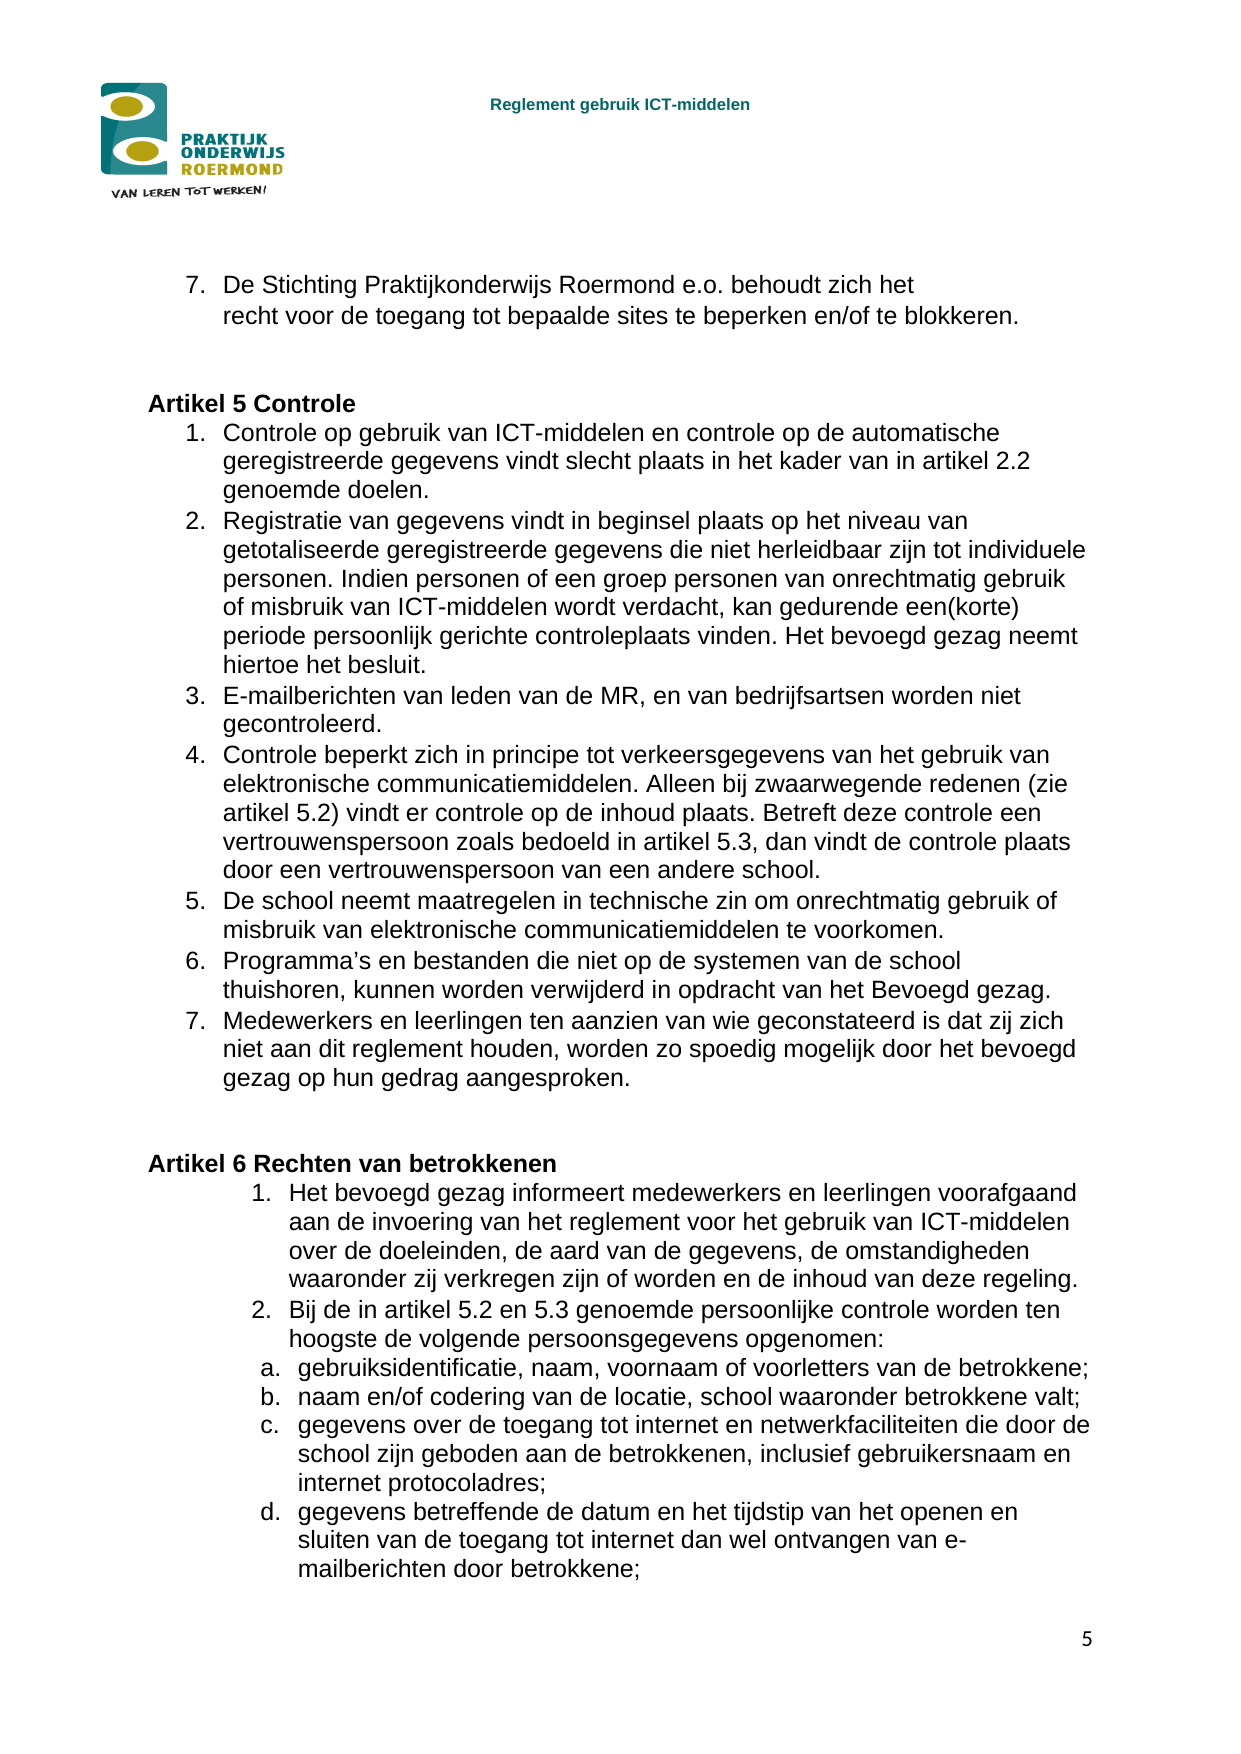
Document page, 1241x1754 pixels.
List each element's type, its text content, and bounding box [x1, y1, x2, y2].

list Controle beperkt zich in principe tot verkeersgegevens van het gebruik van elektronische communicatiemiddelen. Alleen bij zwaarwegende redenen (zie artikel 5.2) vindt er controle op de inhoud plaats. Betreft deze controle een vertrouwenspersoon zoals bedoeld in artikel 5.3, dan vindt de controle plaats door een vertrouwenspersoon van een andere school. [185, 740, 1093, 884]
text recht voor de toegang tot bepaalde sites te beperken en/of te blokkeren. [223, 301, 1093, 329]
list gebruiksidentificatie, naam, voornaam of voorletters van de betrokkene; [260, 1353, 1093, 1382]
list E-mailberichten van leden van de MR, en van bedrijfsartsen worden niet gecontroleerd. [185, 681, 1093, 738]
list Registratie van gegevens vindt in beginsel plaats op het niveau van getotaliseerde geregistreerde gegevens die niet herleidbaar zijn tot individuele personen. Indien personen of een groep personen van onrechtmatig gebruik of misbruik van ICT-middelen wordt verdacht, kan gedurende een(korte) periode persoonlijk gerichte controleplaats vinden. Het bevoegd gezag neemt hiertoe het besluit. [185, 506, 1093, 678]
text Artikel 6 Rechten van betrokkenen [148, 1149, 1093, 1178]
list Het bevoegd gezag informeert medewerkers en leerlingen voorafgaand aan de invoering van het reglement voor het gebruik van ICT-middelen over de doeleinden, de aard van de gegevens, de omstandigheden waaronder zij verkregen zijn of worden en de inhoud van deze regeling. [251, 1178, 1093, 1293]
list De school neemt maatregelen in technische zin om onrechtmatig gebruik of misbruik van elektronische communicatiemiddelen te voorkomen. [185, 886, 1093, 944]
text Artikel 5 Controle [148, 389, 1093, 418]
list gegevens betreffende de datum en het tijdstip van het openen en sluiten van de toegang tot internet dan wel ontvangen van e-mailberichten door betrokkene; [260, 1497, 1093, 1583]
list Bij de in artikel 5.2 en 5.3 genoemde persoonlijke controle worden ten hoogste de volgende persoonsgegevens opgenomen: [251, 1295, 1093, 1353]
list gegevens over de toegang tot internet en netwerkfaciliteiten die door de school zijn geboden aan de betrokkenen, inclusief gebruikersnaam en internet protocoladres; [260, 1410, 1093, 1497]
list Medewerkers en leerlingen ten aanzien van wie geconstateerd is dat zij zich niet aan dit reglement houden, worden zo spoedig mogelijk door het bevoegd gezag op hun gedrag aangesproken. [185, 1006, 1093, 1092]
list naam en/of codering van de locatie, school waaronder betrokkene valt; [260, 1382, 1093, 1410]
list Programma’s en bestanden die niet op de systemen van de school thuishoren, kunnen worden verwijderd in opdracht van het Bevoegd gezag. [185, 946, 1093, 1003]
list Controle op gebruik van ICT-middelen en controle op de automatische geregistreerde gegevens vindt slecht plaats in het kader van in artikel 2.2 genoemde doelen. [185, 418, 1093, 504]
list De Stichting Praktijkonderwijs Roermond e.o. behoudt zich het [185, 270, 1093, 299]
